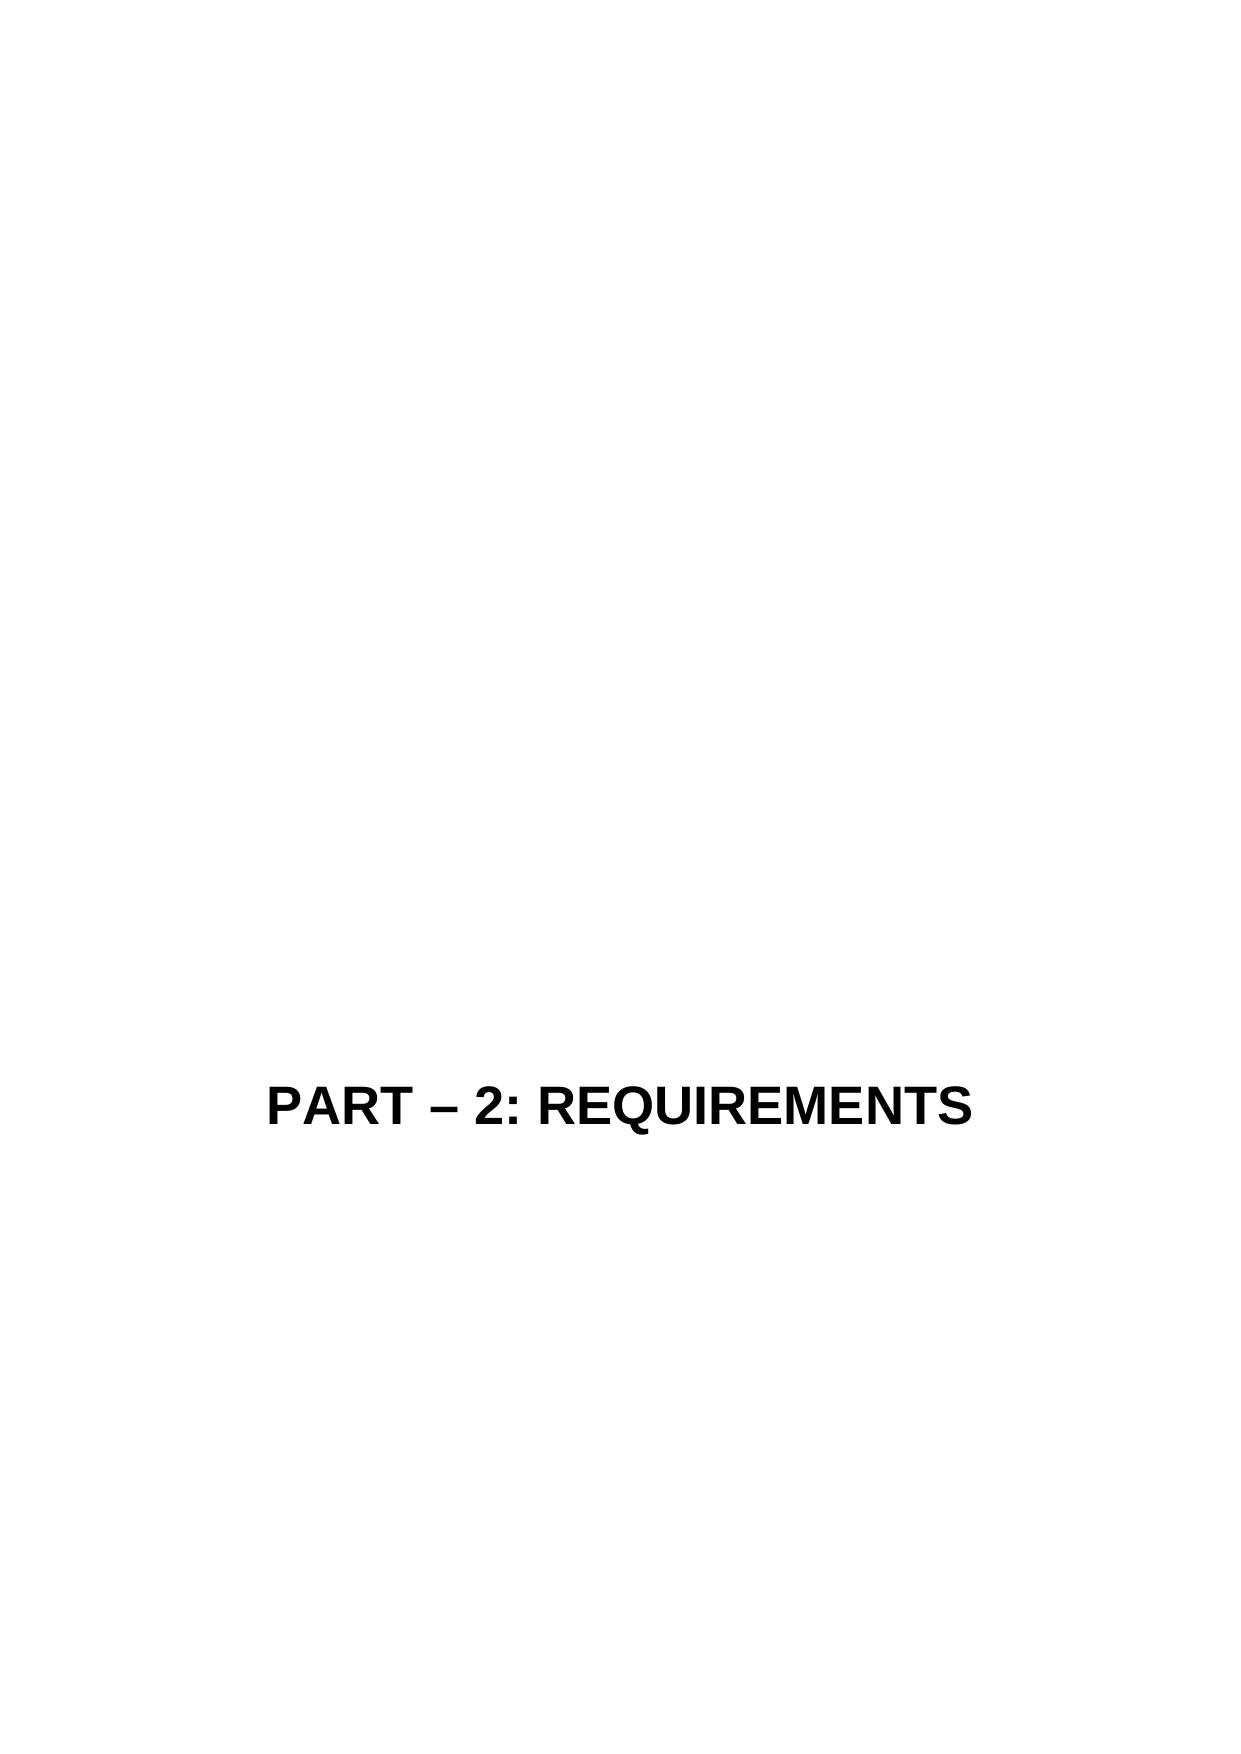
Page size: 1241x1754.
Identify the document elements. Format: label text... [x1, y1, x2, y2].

text PART – 2: REQUIREMENTS [150, 1074, 1090, 1136]
